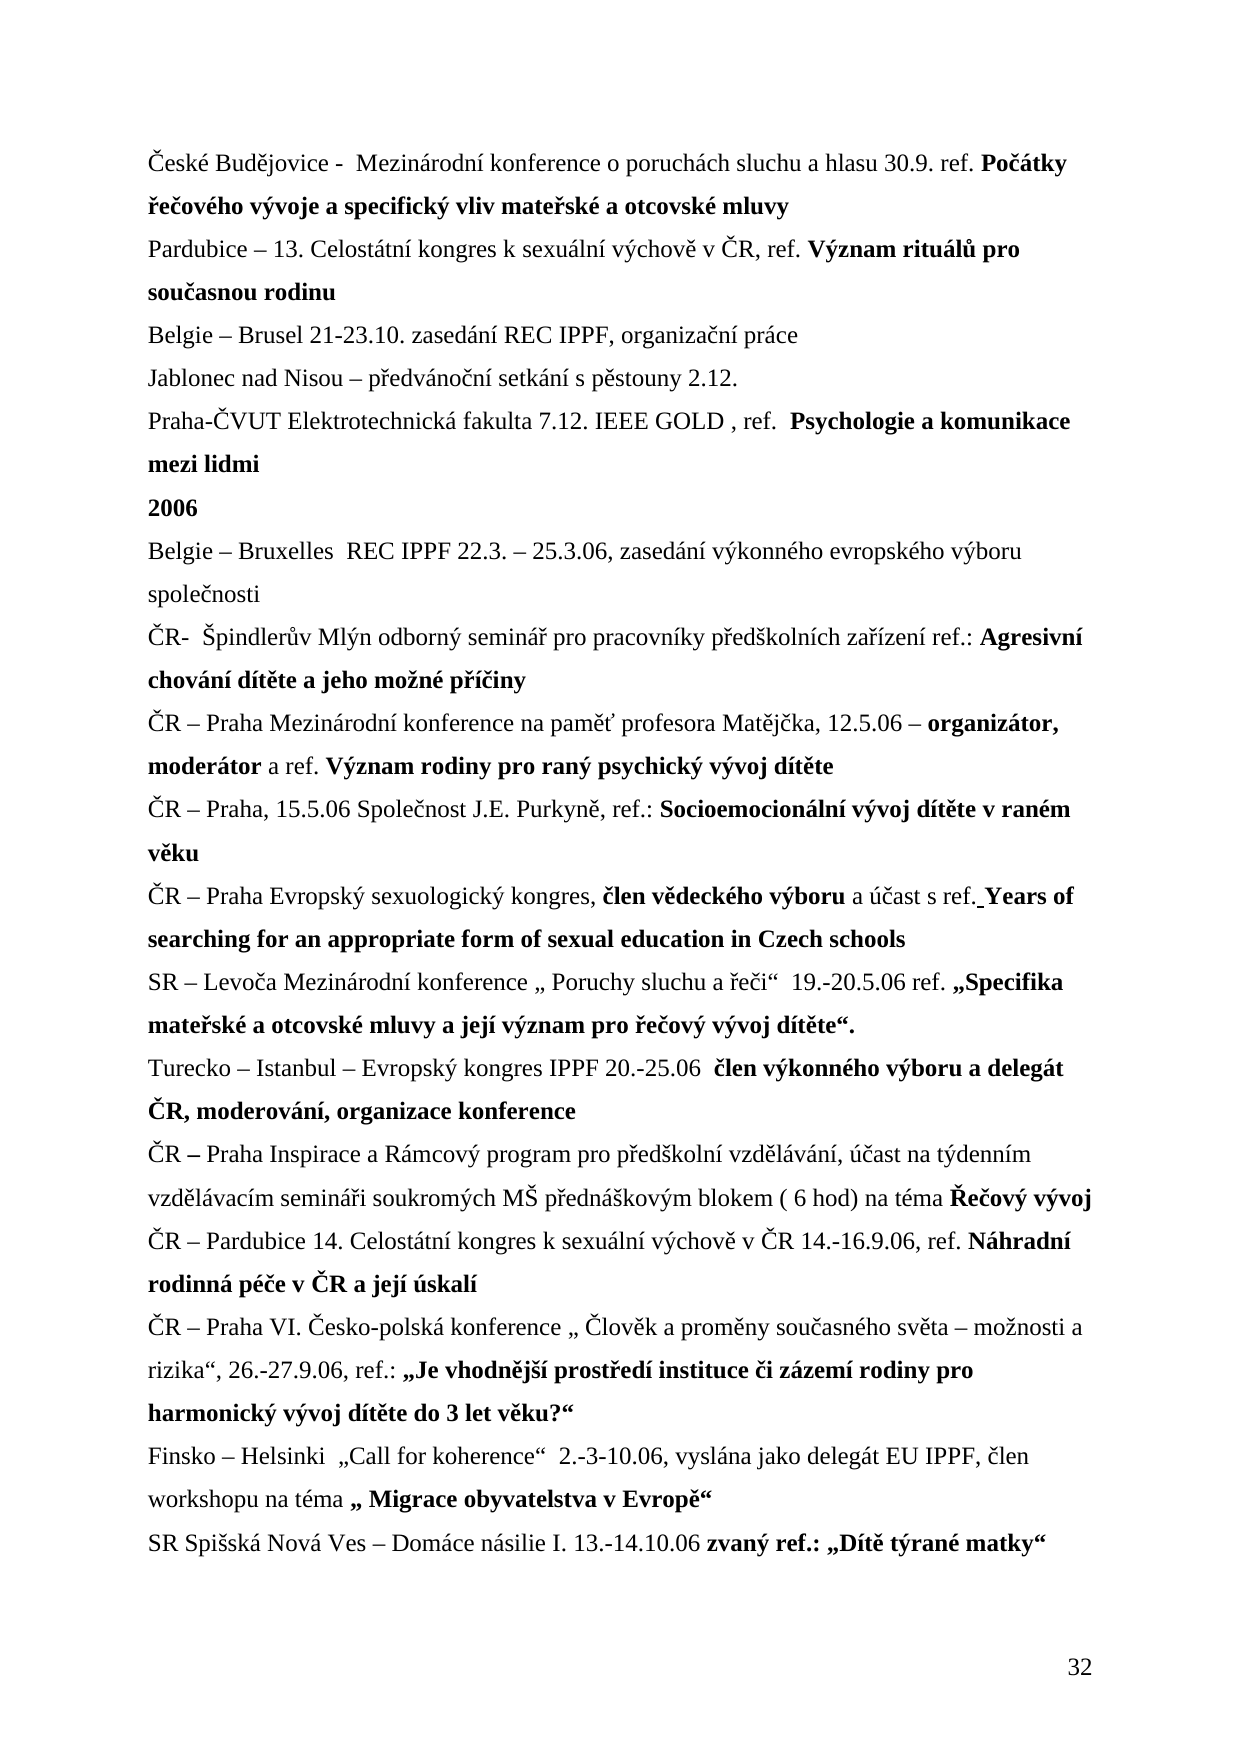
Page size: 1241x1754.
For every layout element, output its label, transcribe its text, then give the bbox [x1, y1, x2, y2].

text ČR – Praha Mezinárodní konference na paměť profesora Matějčka, 12.5.06 – organizátor, moderátor a ref. Význam rodiny pro raný psychický vývoj dítěte [148, 708, 1093, 780]
text ČR – Praha, 15.5.06 Společnost J.E. Purkyně, ref.: Socioemocionální vývoj dítěte v raném věku [148, 794, 1093, 866]
text ČR- Špindlerův Mlýn odborný seminář pro pracovníky předškolních zařízení ref.: Agresivní chování dítěte a jeho možné příčiny [148, 622, 1093, 694]
text Finsko – Helsinki „Call for koherence“ 2.-3-10.06, vyslána jako delegát EU IPPF, člen workshopu na téma „ Migrace obyvatelstva v Evropě“ [148, 1441, 1093, 1513]
text Belgie – Bruxelles REC IPPF 22.3. – 25.3.06, zasedání výkonného evropského výboru společnosti [148, 536, 1093, 608]
text SR Spišská Nová Ves – Domáce násilie I. 13.-14.10.06 zvaný ref.: „Dítě týrané matky“ [148, 1528, 1093, 1556]
text Jablonec nad Nisou – předvánoční setkání s pěstouny 2.12. [148, 363, 1093, 392]
text SR – Levoča Mezinárodní konference „ Poruchy sluchu a řeči“ 19.-20.5.06 ref. „Specifika mateřské a otcovské mluvy a její význam pro řečový vývoj dítěte“. [148, 967, 1093, 1039]
text Pardubice – 13. Celostátní kongres k sexuální výchově v ČR, ref. Význam rituálů pro současnou rodinu [148, 234, 1093, 306]
text ČR – Praha VI. Česko-polská konference „ Člověk a proměny současného světa – možnosti a rizika“, 26.-27.9.06, ref.: „Je vhodnější prostředí instituce či zázemí rodiny pro harmonický vývoj dítěte do 3 let věku?“ [148, 1312, 1093, 1427]
text ČR – Praha Evropský sexuologický kongres, člen vědeckého výboru a účast s ref. Years of searching for an appropriate form of sexual education in Czech schools [148, 881, 1093, 953]
text ČR – Praha Inspirace a Rámcový program pro předškolní vzdělávání, účast na týdenním vzdělávacím semináři soukromých MŠ přednáškovým blokem ( 6 hod) na téma Řečový vývoj [148, 1139, 1093, 1211]
text Praha-ČVUT Elektrotechnická fakulta 7.12. IEEE GOLD , ref. Psychologie a komunikace mezi lidmi [148, 406, 1093, 478]
text ČR – Pardubice 14. Celostátní kongres k sexuální výchově v ČR 14.-16.9.06, ref. Náhradní rodinná péče v ČR a její úskalí [148, 1226, 1093, 1298]
text České Budějovice - Mezinárodní konference o poruchách sluchu a hlasu 30.9. ref. Počátky řečového vývoje a specifický vliv mateřské a otcovské mluvy [148, 148, 1093, 219]
text Turecko – Istanbul – Evropský kongres IPPF 20.-25.06 člen výkonného výboru a delegát ČR, moderování, organizace konference [148, 1053, 1093, 1125]
text 2006 [148, 493, 1093, 521]
text Belgie – Brusel 21-23.10. zasedání REC IPPF, organizační práce [148, 320, 1093, 349]
